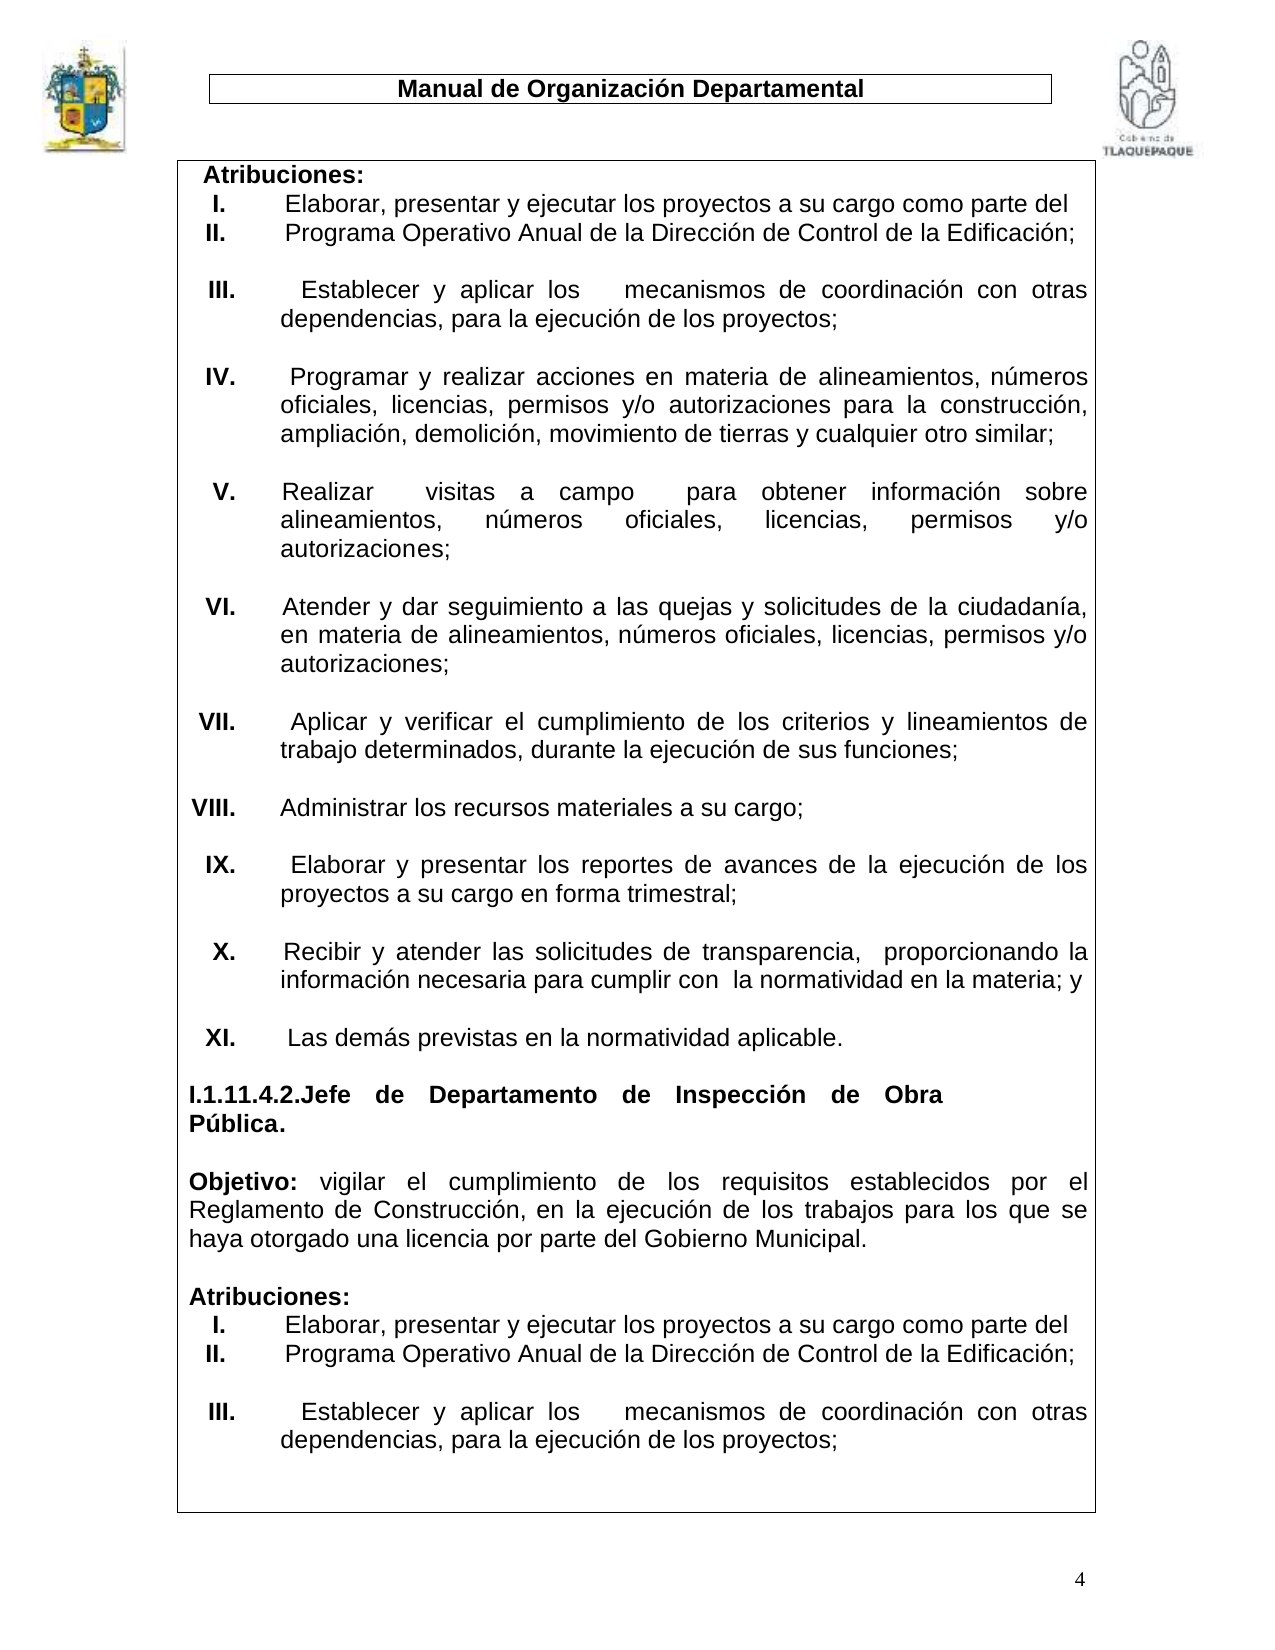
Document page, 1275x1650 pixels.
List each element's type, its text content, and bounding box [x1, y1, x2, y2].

text I.1.11.4.2.Jefe de Departamento de Inspección de Obra Pública. [188, 1080, 943, 1138]
text VII. Aplicar y verificar el cumplimiento de los criterios y lineamientos de trabajo determinados, durante la ejecución de sus funciones; [198, 707, 1088, 764]
text III. Establecer y aplicar los mecanismos de coordinación con otras dependencias, para la ejecución de los proyectos; [208, 275, 1088, 333]
text II. Programa Operativo Anual de la Dirección de Control de la Edificación; [205, 1339, 1108, 1368]
text III. Establecer y aplicar los mecanismos de coordinación con otras dependencias, para la ejecución de los proyectos; [208, 1397, 1088, 1454]
text VIII. Administrar los recursos materiales a su cargo; [191, 793, 804, 822]
text II. Programa Operativo Anual de la Dirección de Control de la Edificación; [205, 218, 1108, 247]
text IV. Programar y realizar acciones en materia de alineamientos, números oficiales, licencias, permisos y/o autorizaciones para la construcción, ampliación, demolición, movimiento de tierras y cualquier otro similar; [205, 362, 1088, 448]
text Atribuciones: [203, 160, 1108, 189]
text Manual de Organización Departamental [392, 74, 868, 103]
text I. Elaborar, presentar y ejecutar los proyectos a su cargo como parte del [212, 189, 1108, 218]
text Objetivo: vigilar el cumplimiento de los requisitos establecidos por el Reglamento de Construcción, en la ejecución de los trabajos para los que se haya otorgado una licencia por parte del Gobierno Municipal. [188, 1167, 1088, 1253]
text I. Elaborar, presentar y ejecutar los proyectos a su cargo como parte del [212, 1310, 1108, 1339]
text XI. Las demás previstas en la normatividad aplicable. [205, 1023, 1108, 1052]
text V. Realizar visitas a campo para obtener información sobre alineamientos, números oficiales, licencias, permisos y/o autorizaciones; [212, 477, 1088, 563]
text VI. Atender y dar seguimiento a las quejas y solicitudes de la ciudadanía, en materia de alineamientos, números oficiales, licencias, permisos y/o autorizaciones; [205, 592, 1088, 678]
picture [1090, 40, 1204, 159]
text X. Recibir y atender las solicitudes de transparencia, proporcionando la información necesaria para cumplir con la normatividad en la materia; y [212, 937, 1088, 994]
text Atribuciones: [188, 1282, 353, 1310]
text IX. Elaborar y presentar los reportes de avances de la ejecución de los proyectos a su cargo en forma trimestral; [205, 850, 1088, 908]
picture [42, 40, 127, 156]
